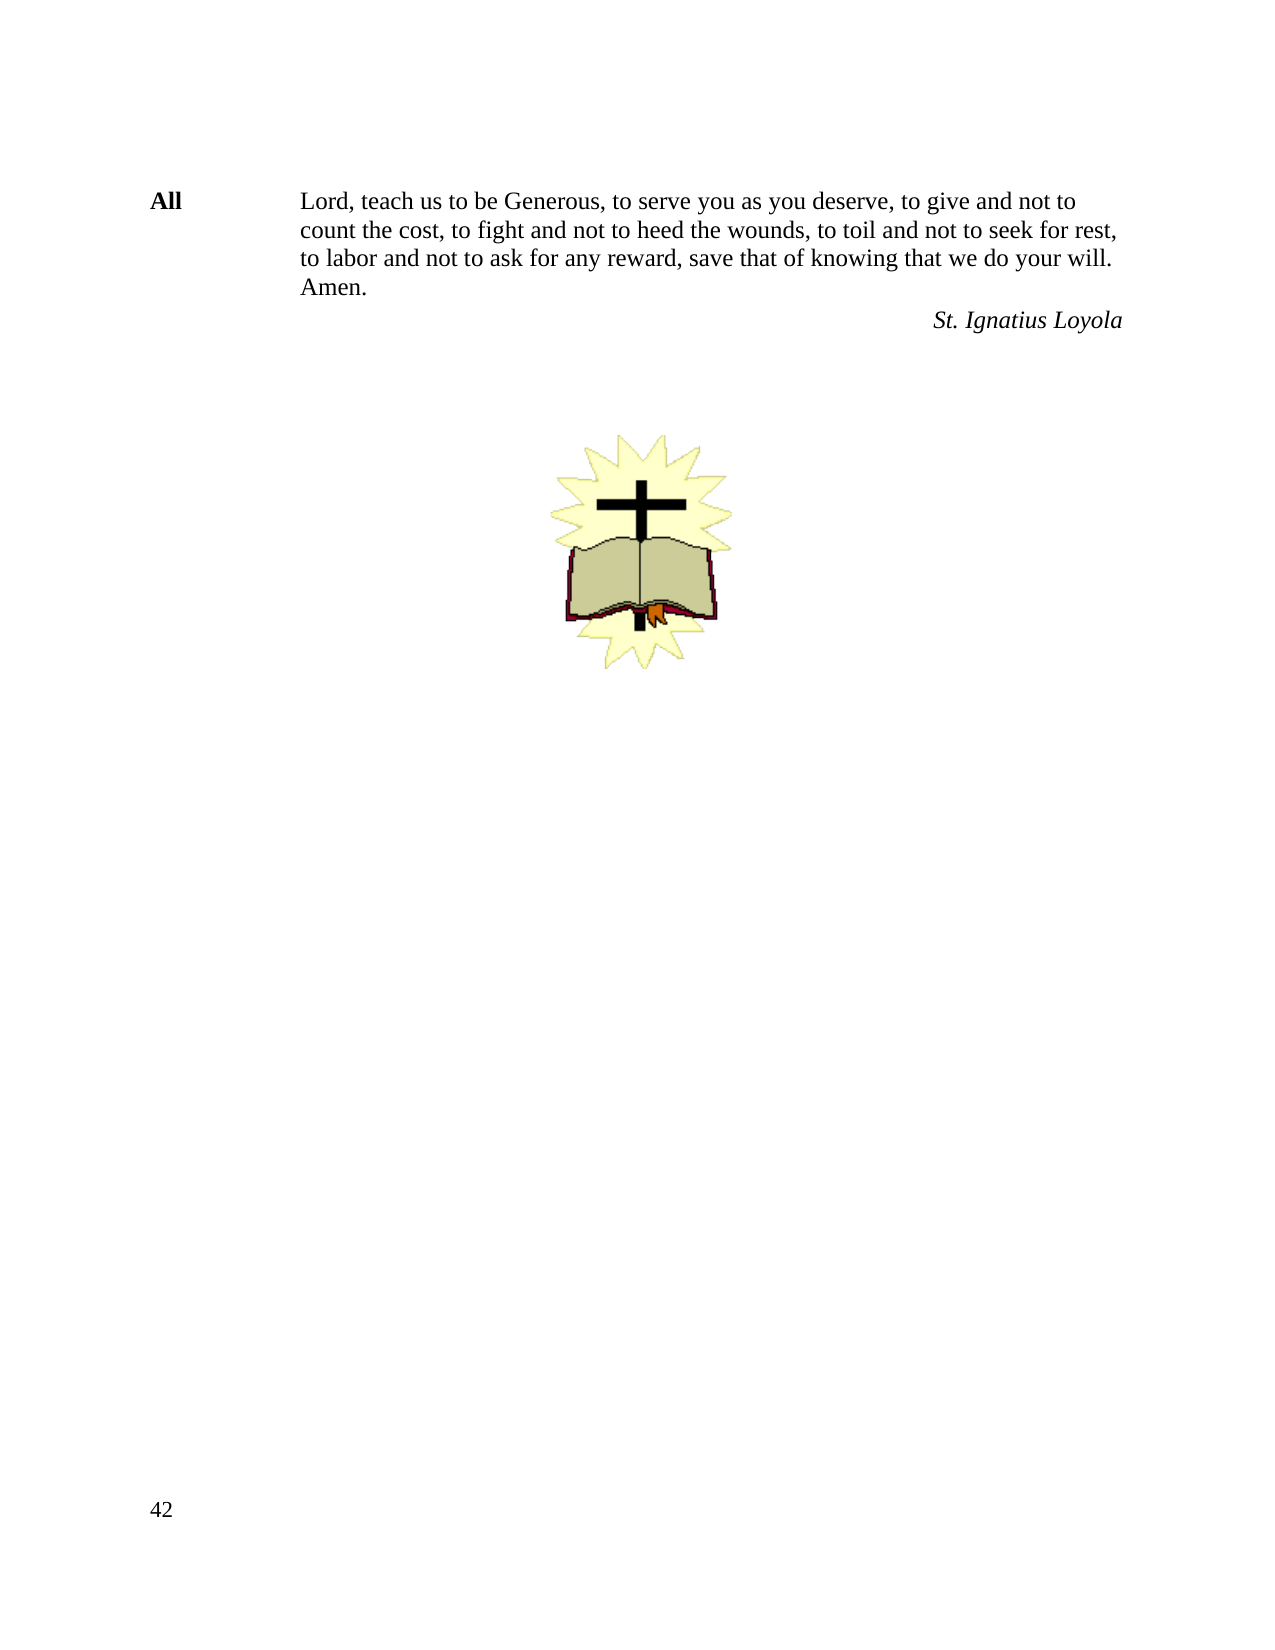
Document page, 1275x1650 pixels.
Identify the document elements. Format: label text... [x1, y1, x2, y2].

picture [550, 435, 732, 669]
text St. Ignatius Loyola [150, 306, 1125, 334]
text All Lord, teach us to be Generous, to serve you as you deserve, to give and not to count the cost, to fight and not to heed the wounds, to toil and not to seek for rest, to labor and not to ask for any reward, save that of knowing that we do your will. Amen. [150, 186, 1125, 301]
